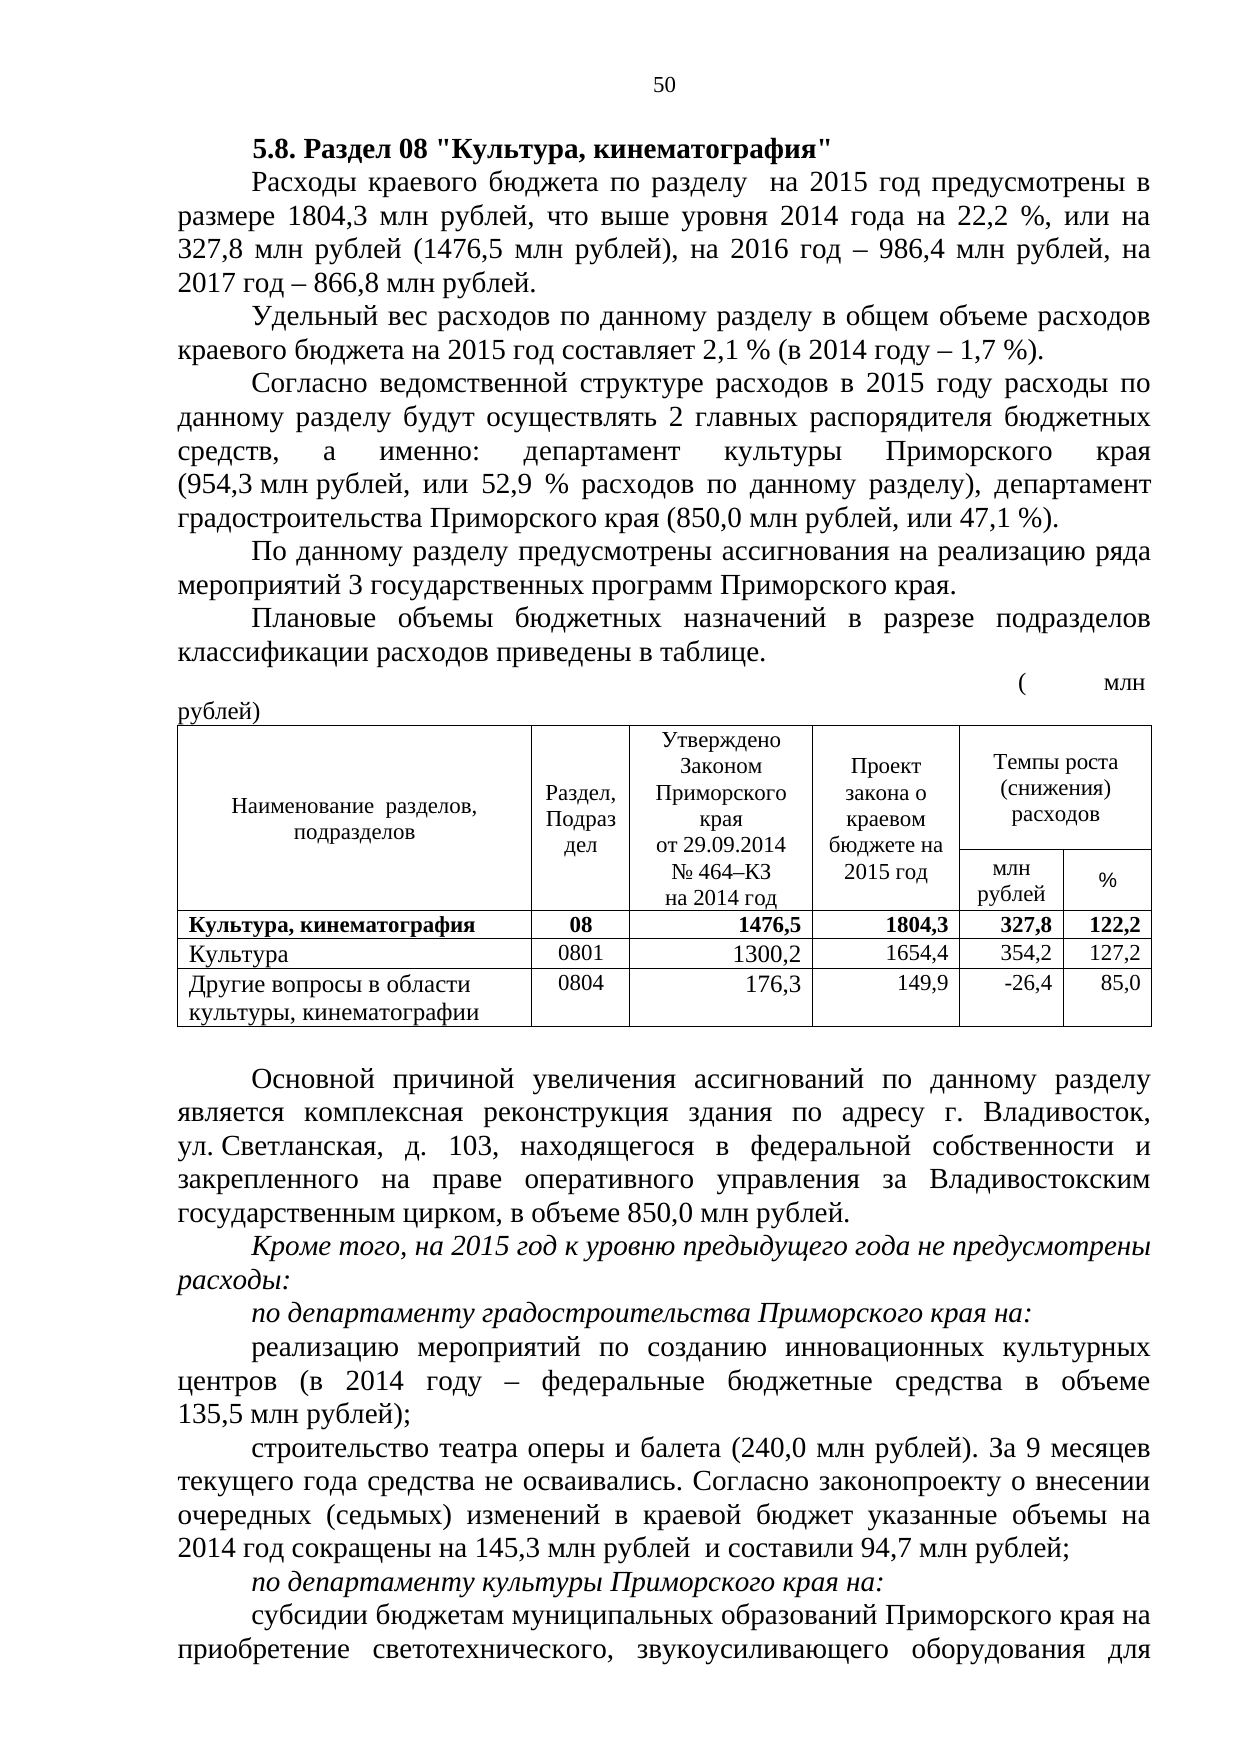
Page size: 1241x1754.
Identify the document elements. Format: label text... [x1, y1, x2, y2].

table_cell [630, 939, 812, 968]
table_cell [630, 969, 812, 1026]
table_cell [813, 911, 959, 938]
text Основной причиной увеличения ассигнований по данному разделу является комплексная реконструкция здания по адресу г. Владивосток, ул. Светланская, д. 103, находящегося в федеральной собственности и закрепленного на праве оперативного управления за Владивостокским государственным цирком, в объеме 850,0 млн рублей. [177, 1061, 1152, 1228]
text по департаменту градостроительства Приморского края на: [177, 1296, 1152, 1329]
text строительство театра оперы и балета (240,0 млн рублей). За 9 месяцев текущего года средства не осваивались. Согласно законопроекту о внесении очередных (седьмых) изменений в краевой бюджет указанные объемы на 2014 год сокращены на 145,3 млн рублей и составили 94,7 млн рублей; [177, 1430, 1152, 1564]
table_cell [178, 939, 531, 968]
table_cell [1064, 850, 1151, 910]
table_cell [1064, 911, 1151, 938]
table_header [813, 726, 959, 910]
text Плановые объемы бюджетных назначений в разрезе подразделов классификации расходов приведены в таблице. [177, 600, 1152, 667]
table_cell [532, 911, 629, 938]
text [177, 1597, 1152, 1664]
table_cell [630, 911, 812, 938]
text реализацию мероприятий по созданию инновационных культурных центров (в 2014 году – федеральные бюджетные средства в объеме 135,5 млн рублей); [177, 1329, 1152, 1430]
text 5.8. Раздел 08 "Культура, кинематография" [177, 131, 1152, 164]
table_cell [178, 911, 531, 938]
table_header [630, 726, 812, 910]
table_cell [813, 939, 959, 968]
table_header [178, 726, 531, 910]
text Удельный вес расходов по данному разделу в общем объеме расходов краевого бюджета на 2015 год составляет 2,1 % (в 2014 году – 1,7 %). [177, 298, 1152, 366]
text Расходы краевого бюджета по разделу на 2015 год предусмотрены в размере 1804,3 млн рублей, что выше уровня 2014 года на 22,2 %, или на 327,8 млн рублей (1476,5 млн рублей), на 2016 год – 986,4 млн рублей, на 2017 год – 866,8 млн рублей. [177, 164, 1152, 298]
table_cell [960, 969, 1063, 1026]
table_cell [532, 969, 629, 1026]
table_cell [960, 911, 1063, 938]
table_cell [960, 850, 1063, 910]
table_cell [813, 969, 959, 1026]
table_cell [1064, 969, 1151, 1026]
text По данному разделу предусмотрены ассигнования на реализацию ряда мероприятий 3 государственных программ Приморского края. [177, 533, 1152, 600]
text ( млн рублей) [177, 667, 1152, 725]
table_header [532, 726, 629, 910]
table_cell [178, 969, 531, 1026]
text по департаменту культуры Приморского края на: [177, 1564, 1152, 1597]
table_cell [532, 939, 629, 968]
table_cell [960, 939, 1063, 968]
text Кроме того, на 2015 год к уровню предыдущего года не предусмотрены расходы: [177, 1228, 1152, 1296]
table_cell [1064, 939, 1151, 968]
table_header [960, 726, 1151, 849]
text Согласно ведомственной структуре расходов в 2015 году расходы по данному разделу будут осуществлять 2 главных распорядителя бюджетных средств, а именно: департамент культуры Приморского края (954,3 млн рублей, или 52,9 % расходов по данному разделу), департамент градостроительства Приморского края (850,0 млн рублей, или 47,1 %). [177, 366, 1152, 533]
